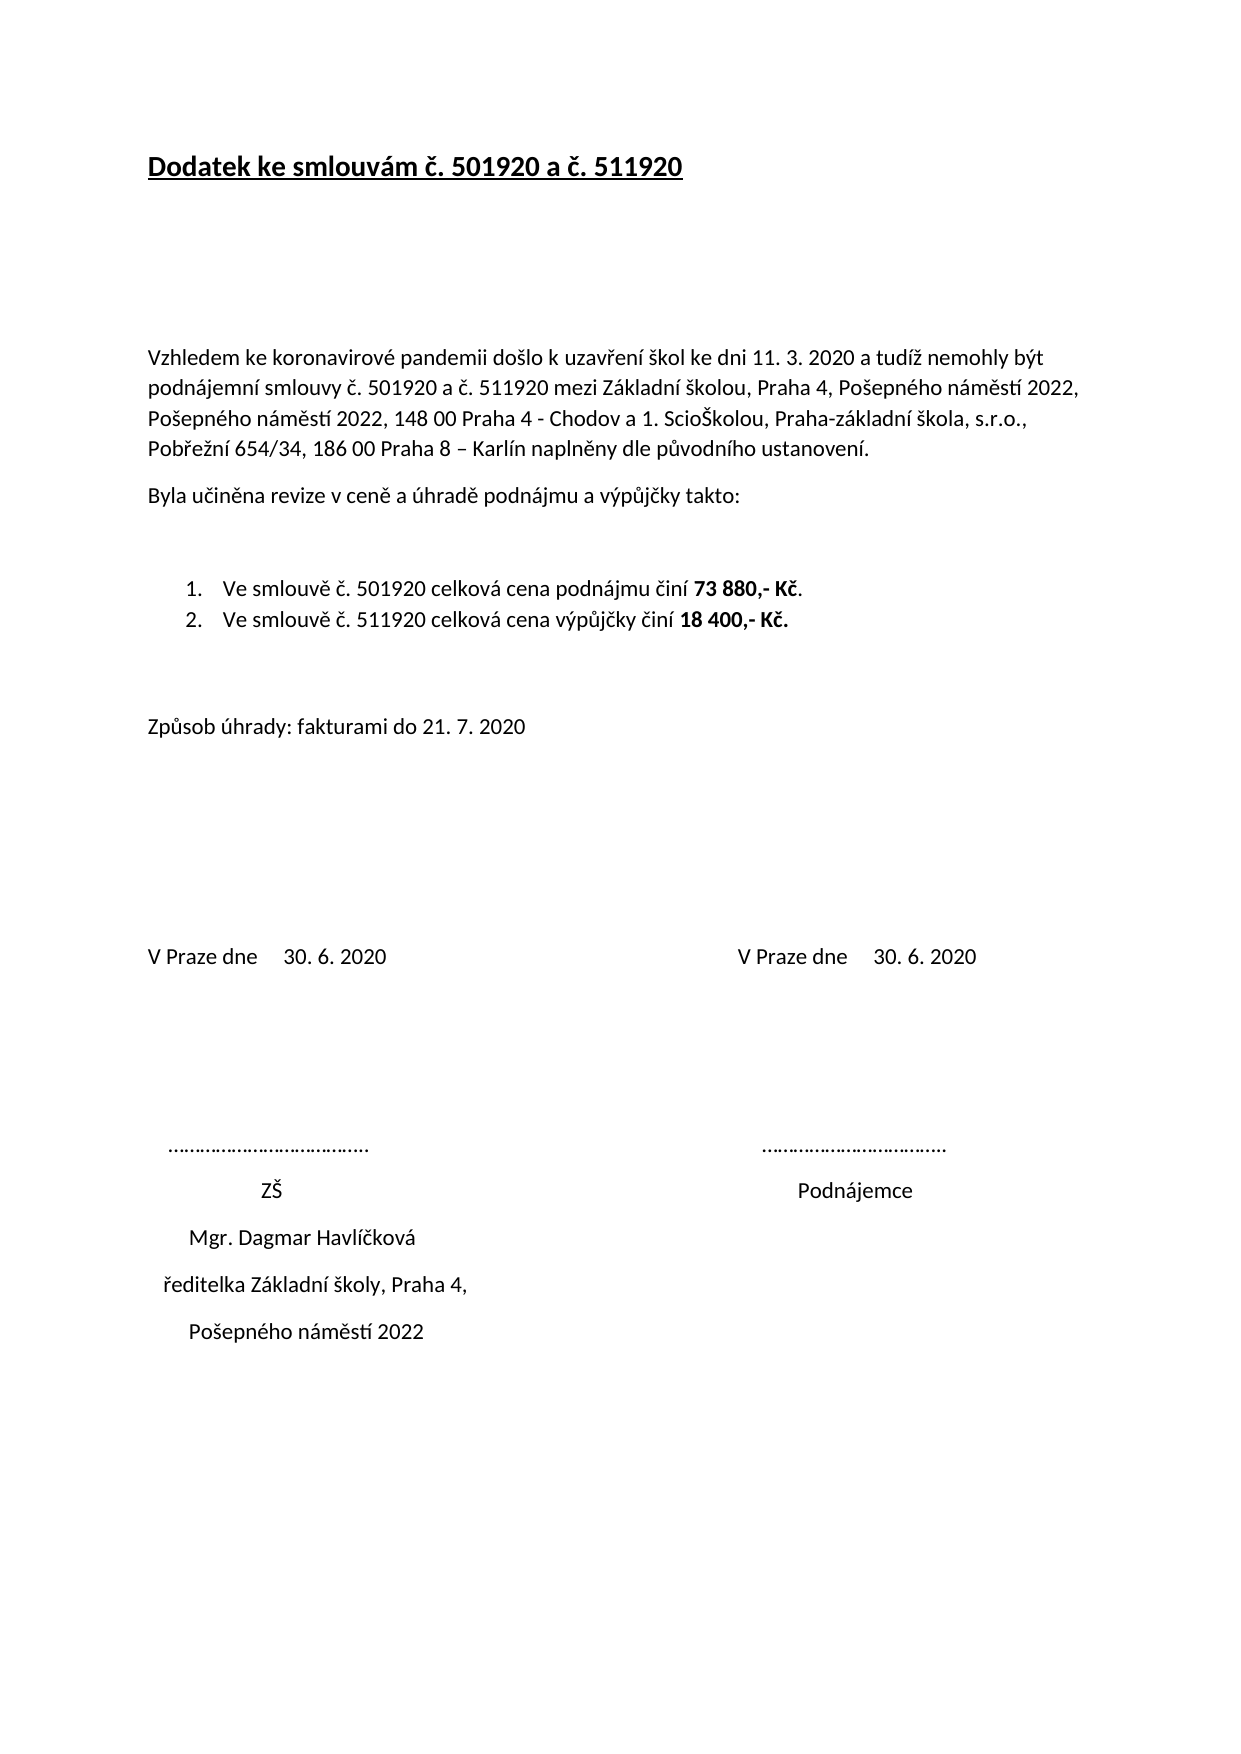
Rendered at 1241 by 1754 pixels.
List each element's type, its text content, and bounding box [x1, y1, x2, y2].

text Vzhledem ke koronavirové pandemii došlo k uzavření škol ke dni 11. 3. 2020 a tudíž nemohly být podnájemní smlouvy č. 501920 a č. 511920 mezi Základní školou, Praha 4, Pošepného náměstí 2022, Pošepného náměstí 2022, 148 00 Praha 4 - Chodov a 1. ScioŠkolou, Praha-základní škola, s.r.o., Pobřežní 654/34, 186 00 Praha 8 – Karlín naplněny dle původního ustanovení. [148, 343, 1093, 462]
text Dodatek ke smlouvám č. 501920 a č. 511920 [148, 148, 1093, 183]
text Pošepného náměstí 2022 [148, 1317, 1093, 1345]
text Byla učiněna revize v ceně a úhradě podnájmu a výpůjčky takto: [148, 481, 1093, 509]
text Mgr. Dagmar Havlíčková [148, 1223, 1093, 1252]
text ZŠ Podnájemce [148, 1177, 1093, 1205]
text Způsob úhrady: fakturami do 21. 7. 2020 [148, 712, 1093, 740]
text ……………………………….. …………………………….. [148, 1130, 1093, 1158]
list Ve smlouvě č. 501920 celková cena podnájmu činí 73 880,- Kč. [185, 574, 1093, 603]
text V Praze dne 30. 6. 2020 V Praze dne 30. 6. 2020 [148, 942, 1093, 970]
text ředitelka Základní školy, Praha 4, [148, 1270, 1093, 1298]
list Ve smlouvě č. 511920 celková cena výpůjčky činí 18 400,- Kč. [185, 605, 1093, 633]
